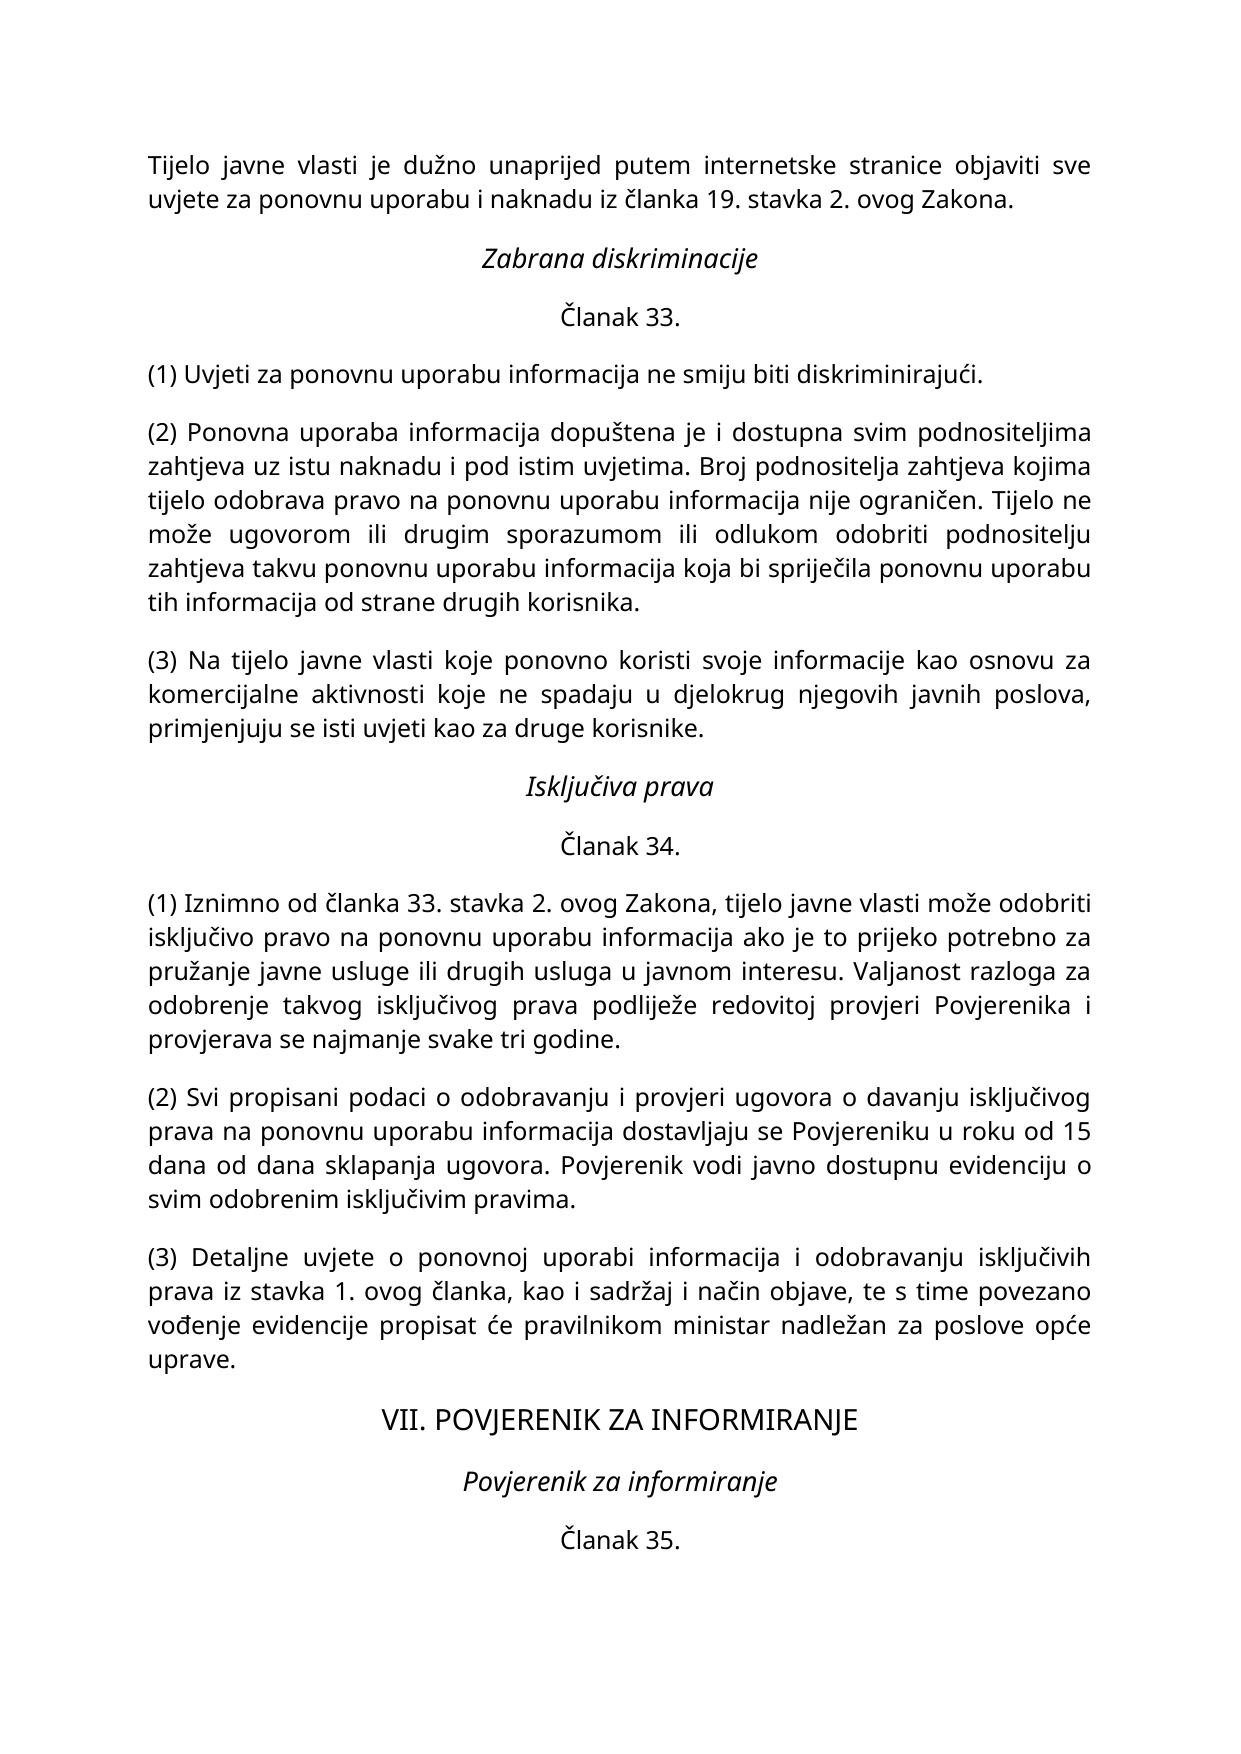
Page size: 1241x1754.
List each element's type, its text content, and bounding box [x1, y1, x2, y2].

text (1) Iznimno od članka 33. stavka 2. ovog Zakona, tijelo javne vlasti može odobriti isključivo pravo na ponovnu uporabu informacija ako je to prijeko potrebno za pružanje javne usluge ili drugih usluga u javnom interesu. Valjanost razloga za odobrenje takvog isključivog prava podliježe redovitoj provjeri Povjerenika i provjerava se najmanje svake tri godine. [148, 886, 1093, 1056]
text (1) Uvjeti za ponovnu uporabu informacija ne smiju biti diskriminirajući. [148, 357, 1093, 391]
text (2) Ponovna uporaba informacija dopuštena je i dostupna svim podnositeljima zahtjeva uz istu naknadu i pod istim uvjetima. Broj podnositelja zahtjeva kojima tijelo odobrava pravo na ponovnu uporabu informacija nije ograničen. Tijelo ne može ugovorom ili drugim sporazumom ili odlukom odobriti podnositelju zahtjeva takvu ponovnu uporabu informacija koja bi spriječila ponovnu uporabu tih informacija od strane drugih korisnika. [148, 414, 1093, 619]
text Članak 33. [148, 299, 1093, 333]
text VII. POVJERENIK ZA INFORMIRANJE [148, 1399, 1093, 1438]
text Povjerenik za informiranje [148, 1462, 1093, 1499]
text Zabrana diskriminacije [148, 239, 1093, 276]
text (3) Na tijelo javne vlasti koje ponovno koristi svoje informacije kao osnovu za komercijalne aktivnosti koje ne spadaju u djelokrug njegovih javnih poslova, primjenjuju se isti uvjeti kao za druge korisnike. [148, 642, 1093, 744]
text Isključiva prava [148, 768, 1093, 805]
text (3) Detaljne uvjete o ponovnoj uporabi informacija i odobravanju isključivih prava iz stavka 1. ovog članka, kao i sadržaj i način objave, te s time povezano vođenje evidencije propisat će pravilnikom ministar nadležan za poslove opće uprave. [148, 1239, 1093, 1375]
text Tijelo javne vlasti je dužno unaprijed putem internetske stranice objaviti sve uvjete za ponovnu uporabu i naknadu iz članka 19. stavka 2. ovog Zakona. [148, 148, 1093, 216]
text (2) Svi propisani podaci o odobravanju i provjeri ugovora o davanju isključivog prava na ponovnu uporabu informacija dostavljaju se Povjereniku u roku od 15 dana od dana sklapanja ugovora. Povjerenik vodi javno dostupnu evidenciju o svim odobrenim isključivim pravima. [148, 1079, 1093, 1216]
text Članak 34. [148, 828, 1093, 862]
text Članak 35. [148, 1522, 1093, 1556]
